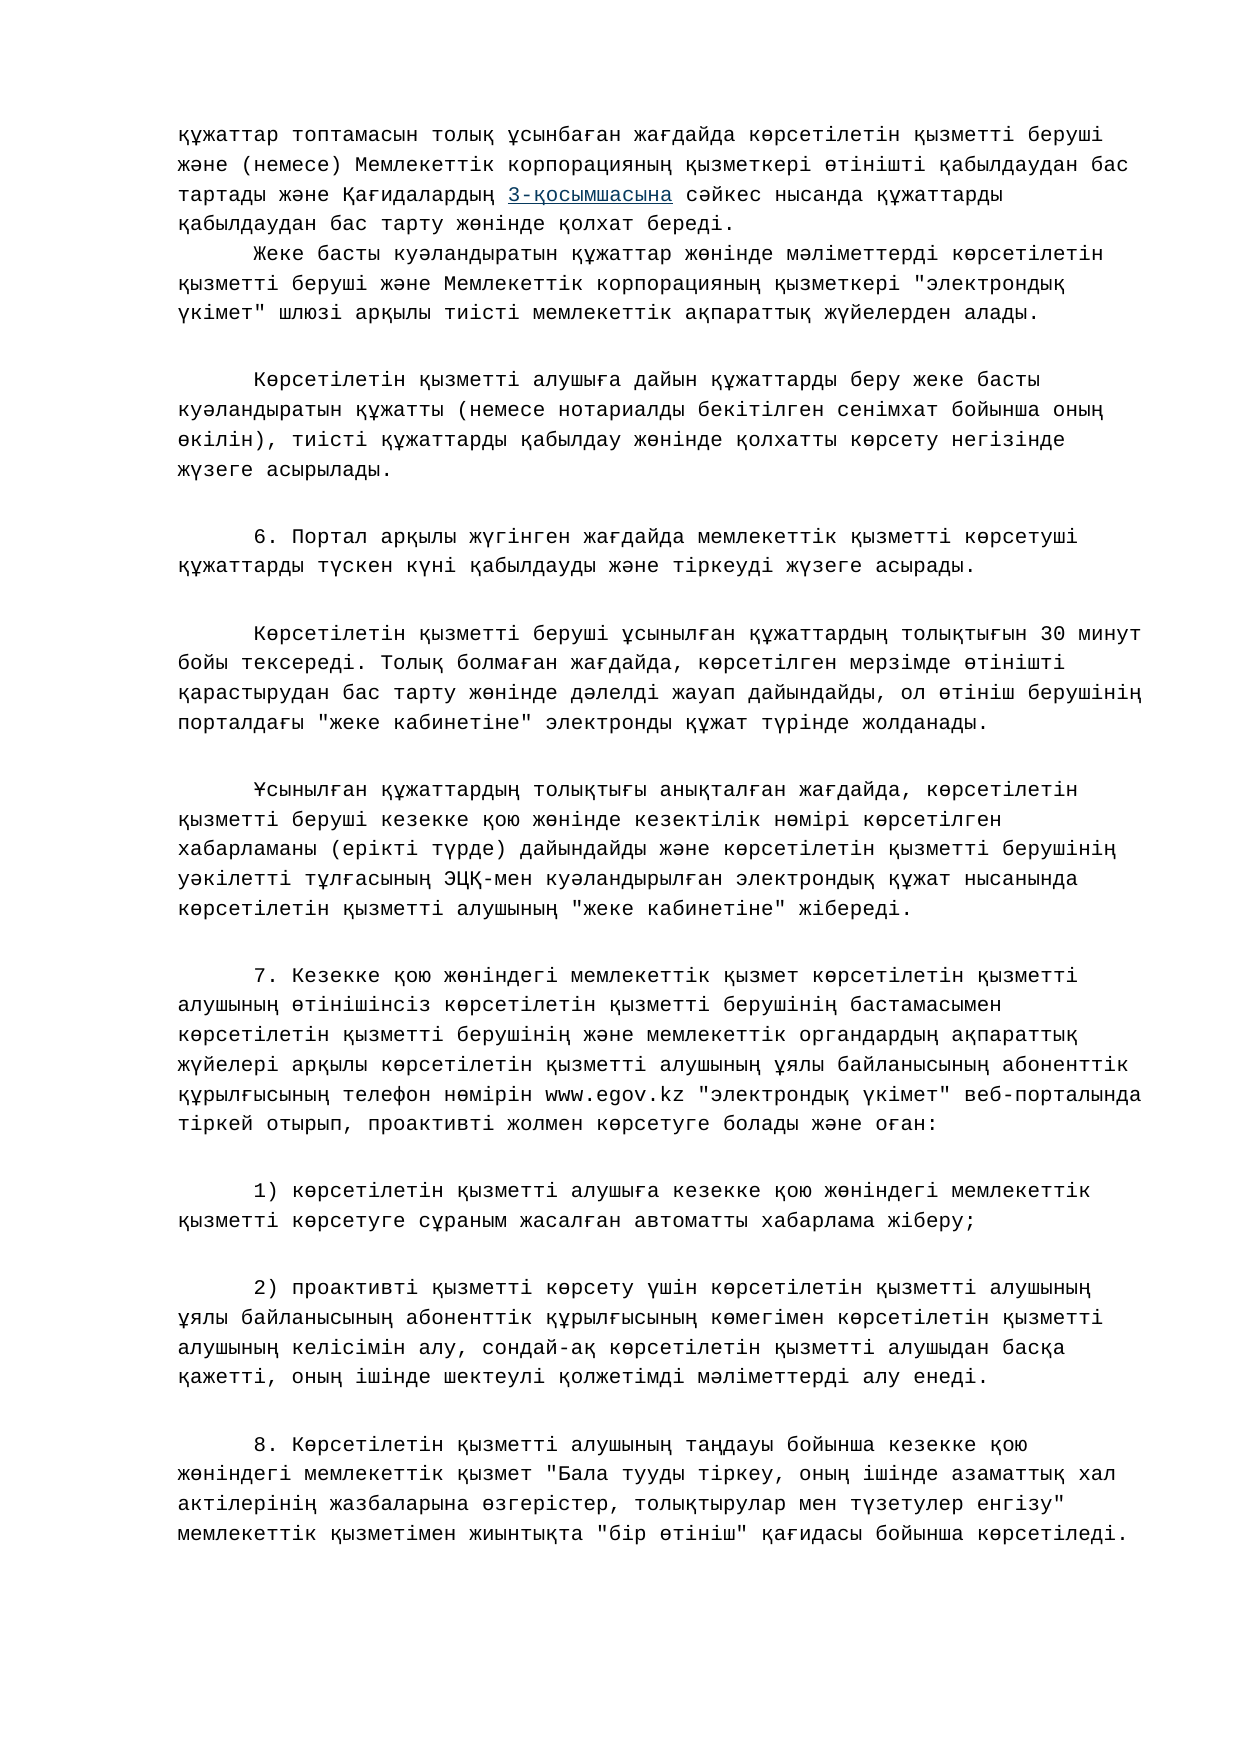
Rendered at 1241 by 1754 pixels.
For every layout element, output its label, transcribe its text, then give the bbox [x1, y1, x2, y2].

text Ұсынылған құжаттардың толықтығы анықталған жағдайда, көрсетілетін қызметті беруші кезекке қою жөнінде кезектілік нөмірі көрсетілген хабарламаны (ерікті түрде) дайындайды және көрсетілетін қызметті берушінің уәкілетті тұлғасының ЭЦҚ-мен куәландырылған электрондық құжат нысанында көрсетілетін қызметті алушының "жеке кабинетіне" жібереді. [177, 773, 1152, 921]
text Көрсетілетін қызметті беруші ұсынылған құжаттардың толықтығын 30 минут бойы тексереді. Толық болмаған жағдайда, көрсетілген мерзімде өтінішті қарастырудан бас тарту жөнінде дәлелді жауап дайындайды, ол өтініш берушінің порталдағы "жеке кабинетіне" электронды құжат түрінде жолданады. [177, 617, 1152, 735]
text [177, 118, 1152, 237]
text Көрсетілетін қызметті алушыға дайын құжаттарды беру жеке басты куәландыратын құжатты (немесе нотариалды бекітілген сенімхат бойынша оның өкілін), тиісті құжаттарды қабылдау жөнінде қолхатты көрсету негізінде жүзеге асырылады. [177, 363, 1152, 482]
text 8. Көрсетілетін қызметті алушының таңдауы бойынша кезекке қою жөніндегі мемлекеттік қызмет "Бала тууды тіркеу, оның ішінде азаматтық хал актілерінің жазбаларына өзгерістер, толықтырулар мен түзетулер енгізу" мемлекеттік қызметімен жиынтықта "бір өтініш" қағидасы бойынша көрсетіледі. [177, 1427, 1152, 1546]
text Жеке басты куәландыратын құжаттар жөнінде мәліметтерді көрсетілетін қызметті беруші және Мемлекеттік корпорацияның қызметкері "электрондық үкімет" шлюзі арқылы тиісті мемлекеттік ақпараттық жүйелерден алады. [177, 237, 1152, 326]
text 7. Кезекке қою жөніндегі мемлекеттік қызмет көрсетілетін қызметті алушының өтінішінсіз көрсетілетін қызметті берушінің бастамасымен көрсетілетін қызметті берушінің және мемлекеттік органдардың ақпараттық жүйелері арқылы көрсетілетін қызметті алушының ұялы байланысының абоненттік құрылғысының телефон нөмірін www.egov.kz "электрондық үкімет" веб-порталында тіркей отырып, проактивті жолмен көрсетуге болады және оған: [177, 959, 1152, 1137]
text 1) көрсетілетін қызметті алушыға кезекке қою жөніндегі мемлекеттік қызметті көрсетуге сұраным жасалған автоматты хабарлама жіберу; [177, 1174, 1152, 1234]
text 2) проактивті қызметті көрсету үшін көрсетілетін қызметті алушының ұялы байланысының абоненттік құрылғысының көмегімен көрсетілетін қызметті алушының келісімін алу, сондай-ақ көрсетілетін қызметті алушыдан басқа қажетті, оның ішінде шектеулі қолжетімді мәліметтерді алу енеді. [177, 1271, 1152, 1390]
text 6. Портал арқылы жүгінген жағдайда мемлекеттік қызметті көрсетуші құжаттарды түскен күні қабылдауды және тіркеуді жүзеге асырады. [177, 520, 1152, 579]
